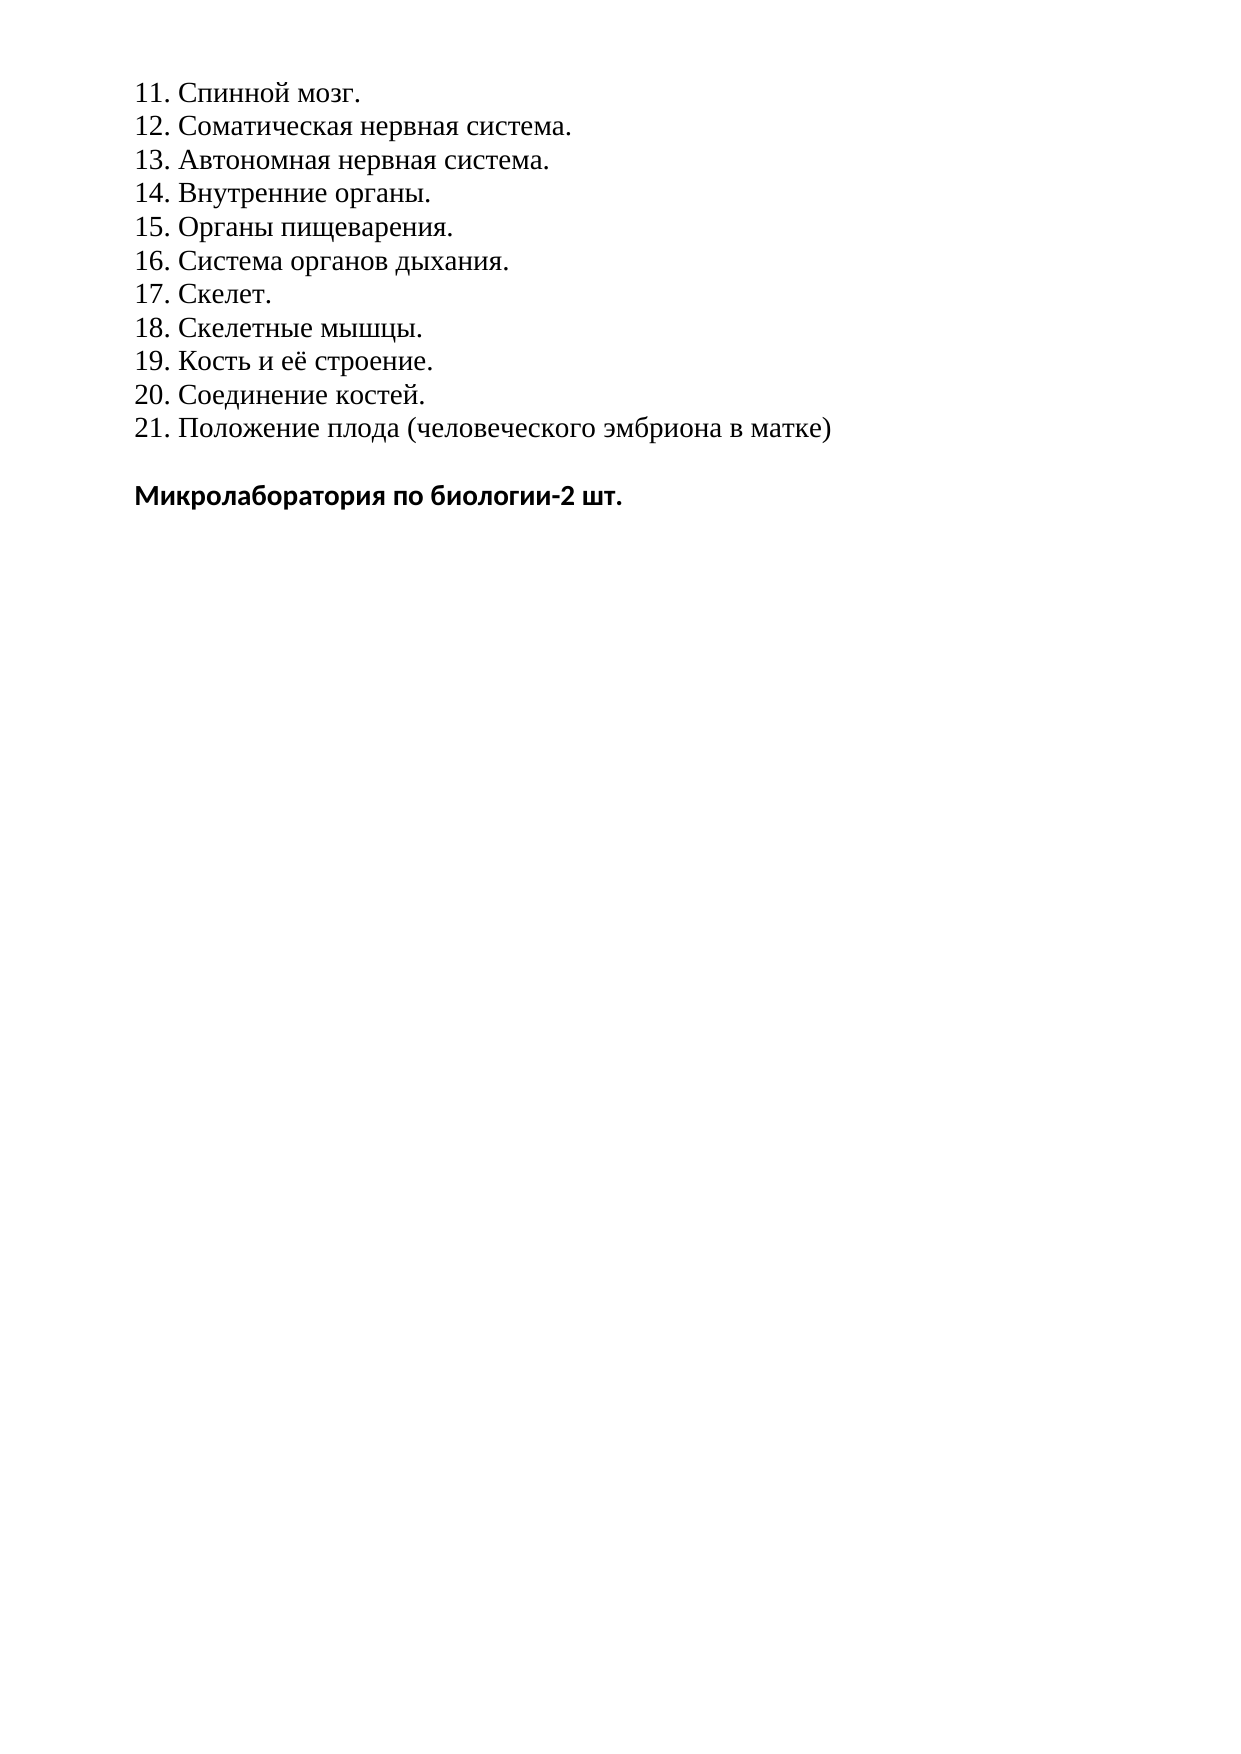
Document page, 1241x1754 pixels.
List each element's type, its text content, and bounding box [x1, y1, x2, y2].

text 13. Автономная нервная система. [134, 142, 1165, 176]
text 17. Скелет. [134, 276, 1165, 310]
text 11. Спинной мозг. [134, 75, 1165, 108]
text 21. Положение плода (человеческого эмбриона в матке) [134, 410, 1165, 444]
text 18. Скелетные мышцы. 19. Кость и её строение. [134, 310, 1165, 377]
text 14. Внутренние органы. [134, 176, 1165, 209]
text Микролаборатория по биологии-2 шт. [134, 477, 1165, 513]
text 15. Органы пищеварения. [134, 209, 1165, 243]
text 12. Соматическая нервная система. [134, 108, 1165, 142]
text 20. Соединение костей. [134, 377, 1165, 410]
text 16. Система органов дыхания. [134, 243, 1165, 276]
